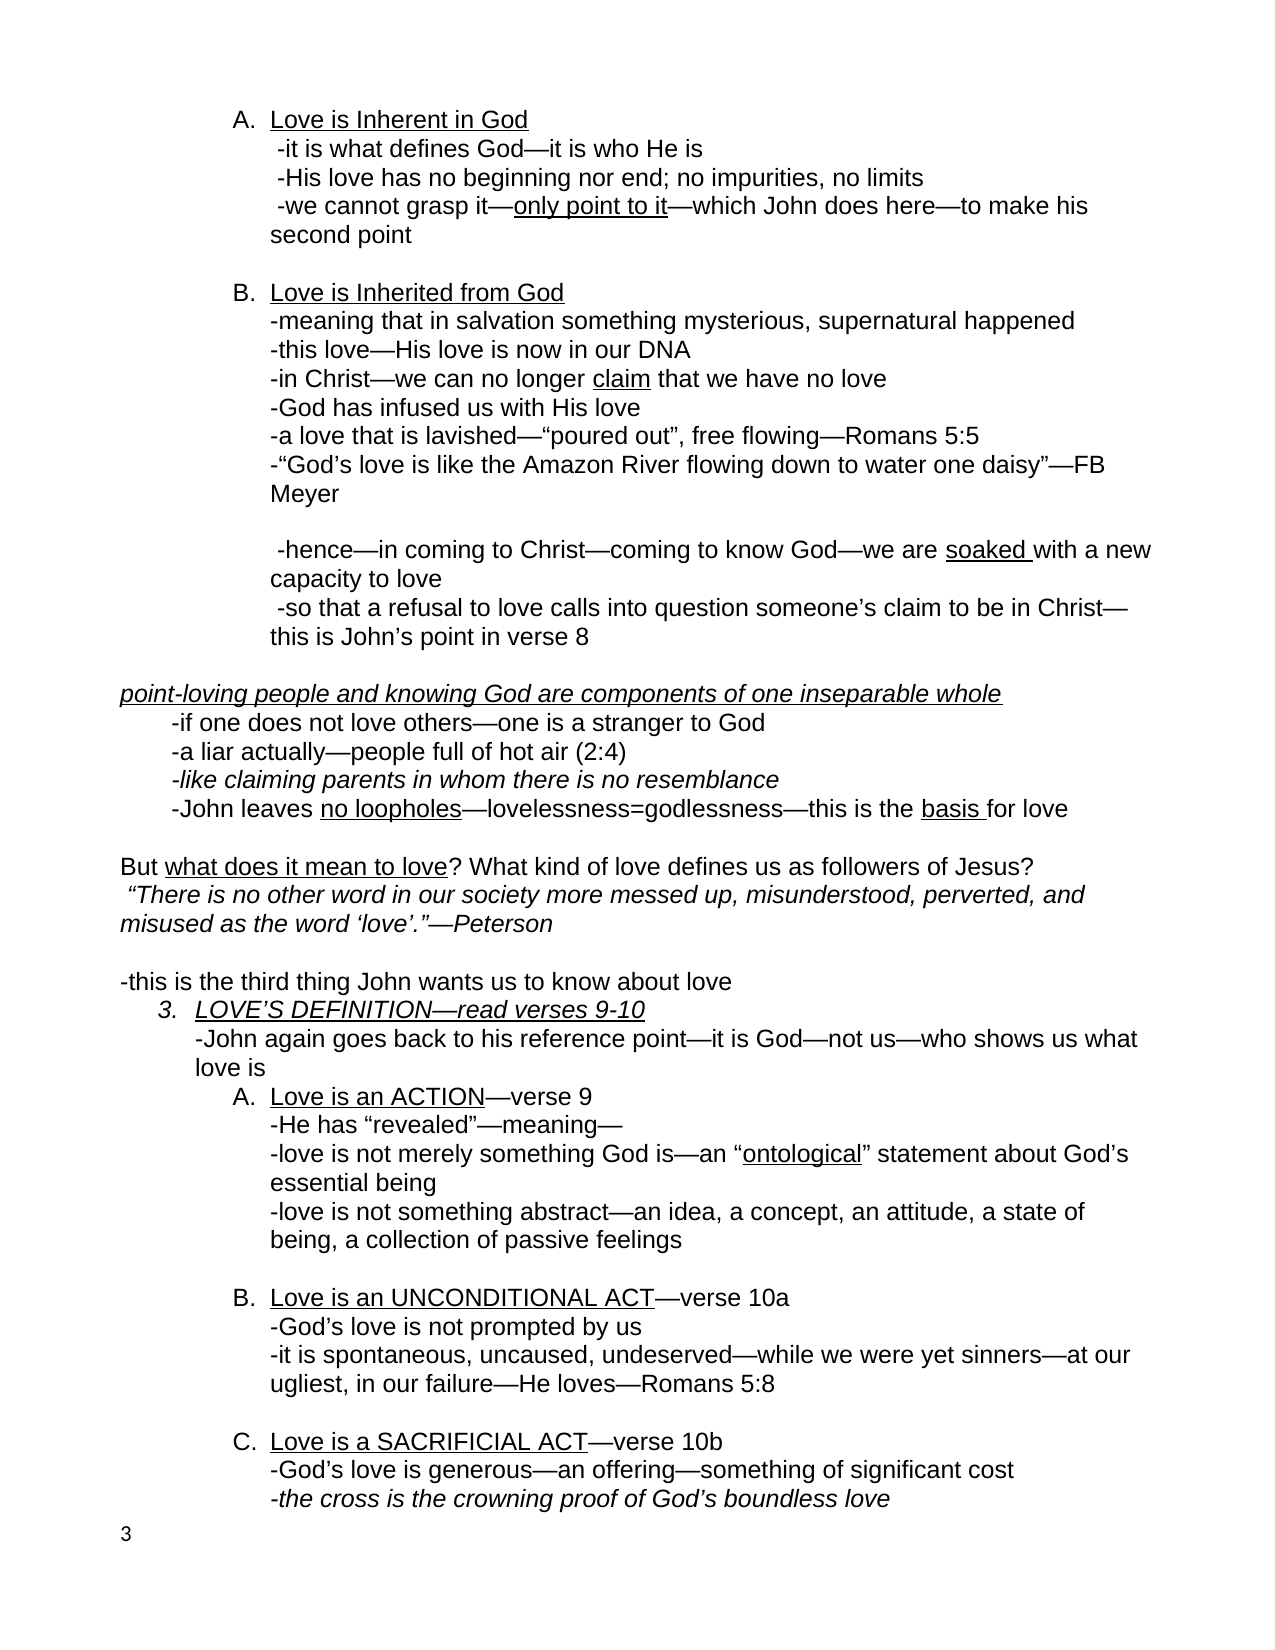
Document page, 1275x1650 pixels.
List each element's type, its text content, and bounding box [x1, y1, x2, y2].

text -like claiming parents in whom there is no resemblance [157, 766, 1155, 794]
text -God’s love is generous—an offering—something of significant cost [270, 1456, 1155, 1484]
text “There is no other word in our society more messed up, misunderstood, perverted, and misused as the word ‘love’.”—Peterson [120, 881, 1155, 938]
text -we cannot grasp it—only point to it—which John does here—to make his second point [270, 191, 1155, 249]
text -this love—His love is now in our DNA [270, 335, 1155, 364]
text -this is the third thing John wants us to know about love [120, 967, 1155, 996]
text -He has “revealed”—meaning— [270, 1111, 1155, 1139]
text ugliest, in our failure—He loves—Romans 5:8 [270, 1369, 1155, 1398]
list LOVE’S DEFINITION—read verses 9-10 [157, 996, 1155, 1024]
text -John leaves no loopholes—lovelessness=godlessness—this is the basis for love [157, 794, 1155, 823]
list Love is an UNCONDITIONAL ACT—verse 10a [232, 1283, 1155, 1312]
text -love is not merely something God is—an “ontological” statement about God’s essential being [270, 1139, 1155, 1197]
text point-loving people and knowing God are components of one inseparable whole [120, 679, 1155, 708]
text -a liar actually—people full of hot air (2:4) [157, 737, 1155, 766]
list Love is Inherent in God [232, 105, 1155, 134]
text But what does it mean to love? What kind of love defines us as followers of Jesus? [120, 852, 1155, 881]
text -His love has no beginning nor end; no impurities, no limits [270, 162, 1155, 191]
list Love is a SACRIFICIAL ACT—verse 10b [232, 1427, 1155, 1456]
text -John again goes back to his reference point—it is God—not us—who shows us what love is [195, 1024, 1155, 1082]
text -the cross is the crowning proof of God’s boundless love [270, 1484, 1155, 1513]
text -if one does not love others—one is a stranger to God [157, 708, 1155, 737]
text -so that a refusal to love calls into question someone’s claim to be in Christ—this is John’s point in verse 8 [270, 593, 1155, 651]
text -meaning that in salvation something mysterious, supernatural happened [270, 306, 1155, 335]
text -it is what defines God—it is who He is [270, 134, 1155, 162]
text -in Christ—we can no longer claim that we have no love [270, 364, 1155, 392]
text -hence—in coming to Christ—coming to know God—we are soaked with a new capacity to love [270, 536, 1155, 593]
list Love is an ACTION—verse 9 [232, 1082, 1155, 1111]
text -it is spontaneous, uncaused, undeserved—while we were yet sinners—at our [270, 1341, 1155, 1369]
text -a love that is lavished—“poured out”, free flowing—Romans 5:5 [270, 421, 1155, 450]
text -God has infused us with His love [270, 392, 1155, 421]
text -God’s love is not prompted by us [270, 1312, 1155, 1341]
list Love is Inherited from God [232, 277, 1155, 306]
text -“God’s love is like the flowing down to water one daisy”—FB Meyer [270, 450, 1155, 507]
text -love is not something abstract—an idea, a concept, an attitude, a state of being, a collection of passive feelings [270, 1197, 1155, 1254]
